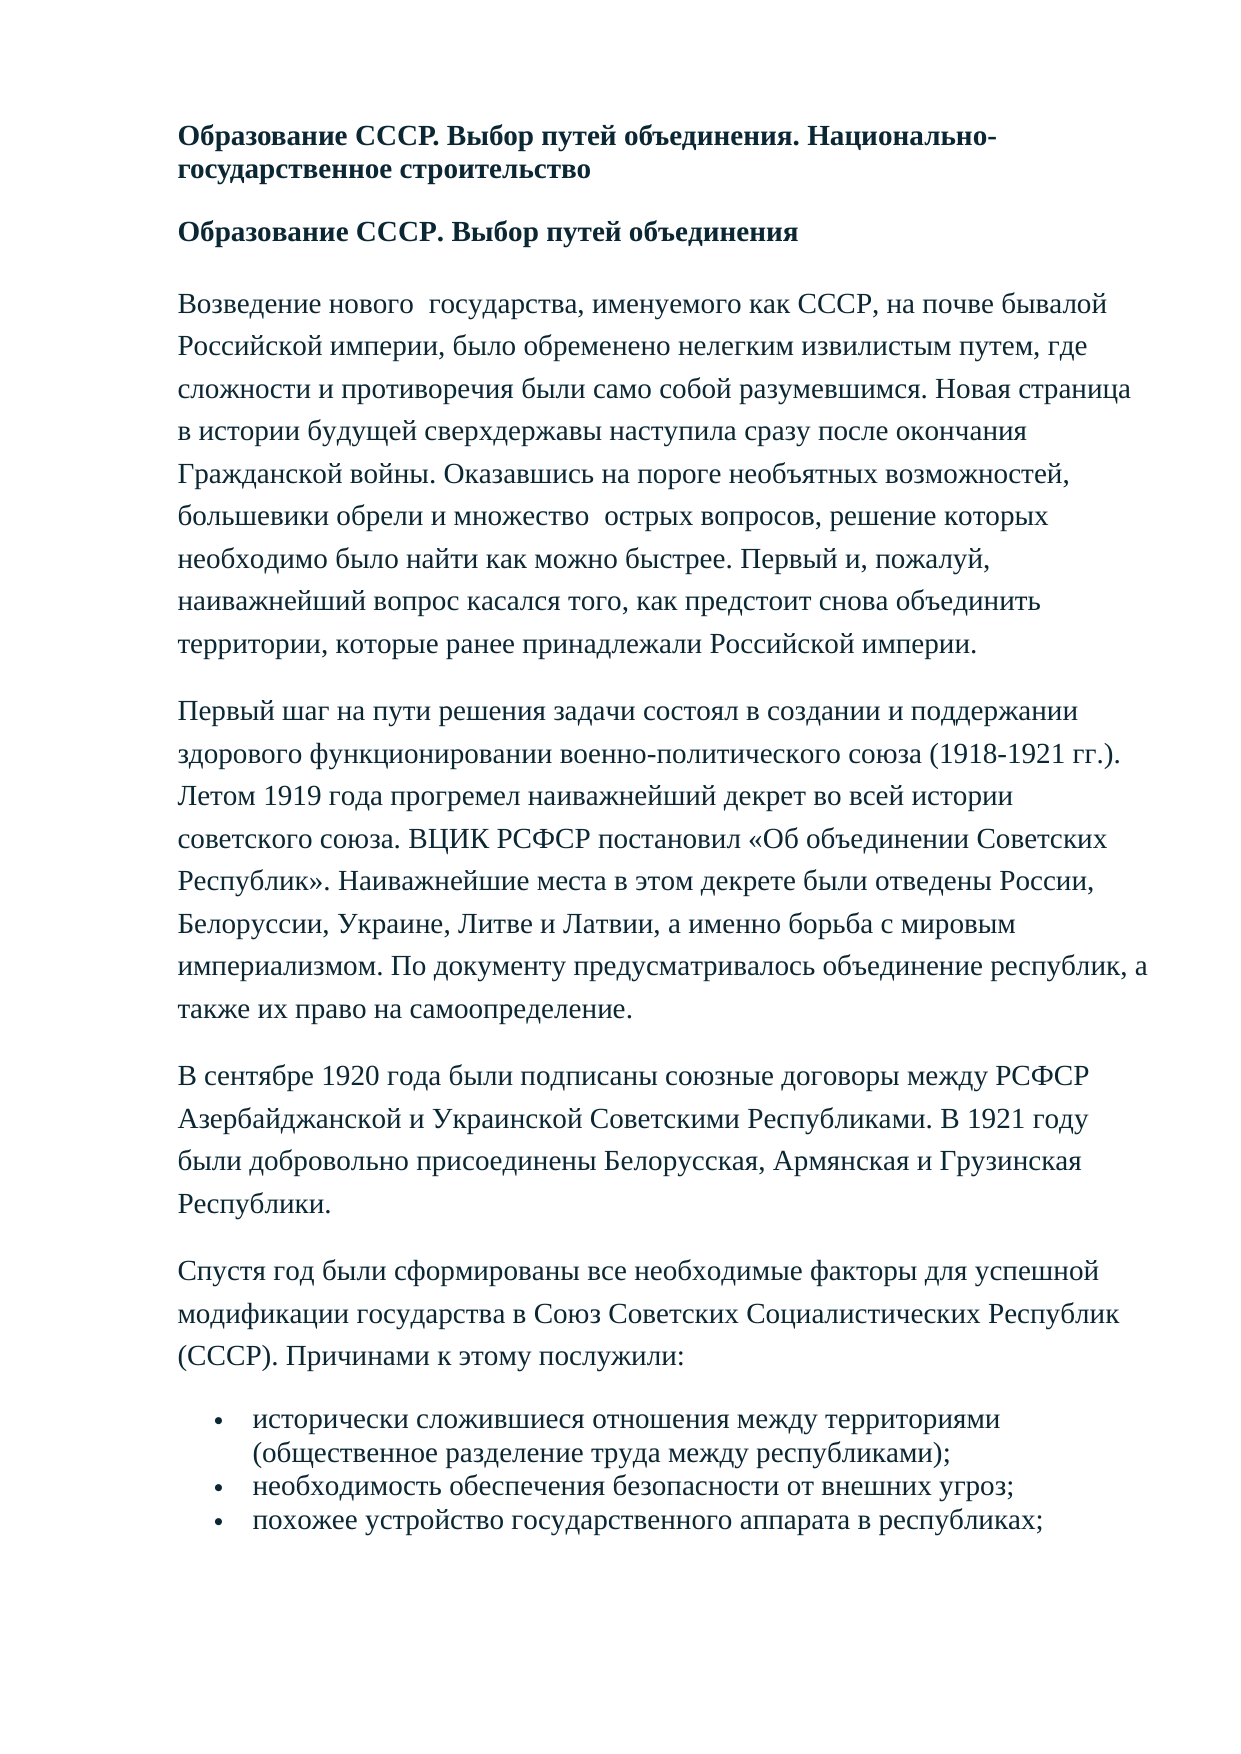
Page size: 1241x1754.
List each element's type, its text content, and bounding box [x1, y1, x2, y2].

text Образование СССР. Выбор путей объединения [177, 214, 1152, 248]
text Возведение нового государства, именуемого как СССР, на почве бывалой Российской империи, было обременено нелегким извилистым путем, где сложности и противоречия были само собой разумевшимся. Новая страница в истории будущей сверхдержавы наступила сразу после окончания Гражданской войны. Оказавшись на пороге необъятных возможностей, большевики обрели и множество острых вопросов, решение которых необходимо было найти как можно быстрее. Первый и, пожалуй, наиважнейший вопрос касался того, как предстоит снова объединить территории, которые ранее принадлежали Российской империи. [177, 277, 1152, 659]
text В сентябре 1920 года были подписаны союзные договоры между РСФСР Азербайджанской и Украинской Советскими Республиками. В 1921 году были добровольно присоединены Белорусская, Армянская и Грузинская Республики. [177, 1049, 1152, 1219]
list похожее устройство государственного аппарата в республиках; [215, 1502, 1152, 1535]
list необходимость обеспечения безопасности от внешних угроз; [215, 1468, 1152, 1502]
list исторически сложившиеся отношения между территориями (общественное разделение труда между республиками); [215, 1401, 1152, 1468]
text Спустя год были сформированы все необходимые факторы для успешной модификации государства в Союз Советских Социалистических Республик (СССР). Причинами к этому послужили: [177, 1244, 1152, 1372]
text Образование СССР. Выбор путей объединения. Национально-государственное строительство [177, 118, 1152, 185]
text Первый шаг на пути решения задачи состоял в создании и поддержании здорового функционировании военно-политического союза (1918-1921 гг.). Летом 1919 года прогремел наиважнейший декрет во всей истории советского союза. ВЦИК РСФСР постановил «Об объединении Советских Республик». Наиважнейшие места в этом декрете были отведены России, Белоруссии, Украине, Литве и Латвии, а именно борьба с мировым империализмом. По документу предусматривалось объединение республик, а также их право на самоопределение. [177, 684, 1152, 1024]
